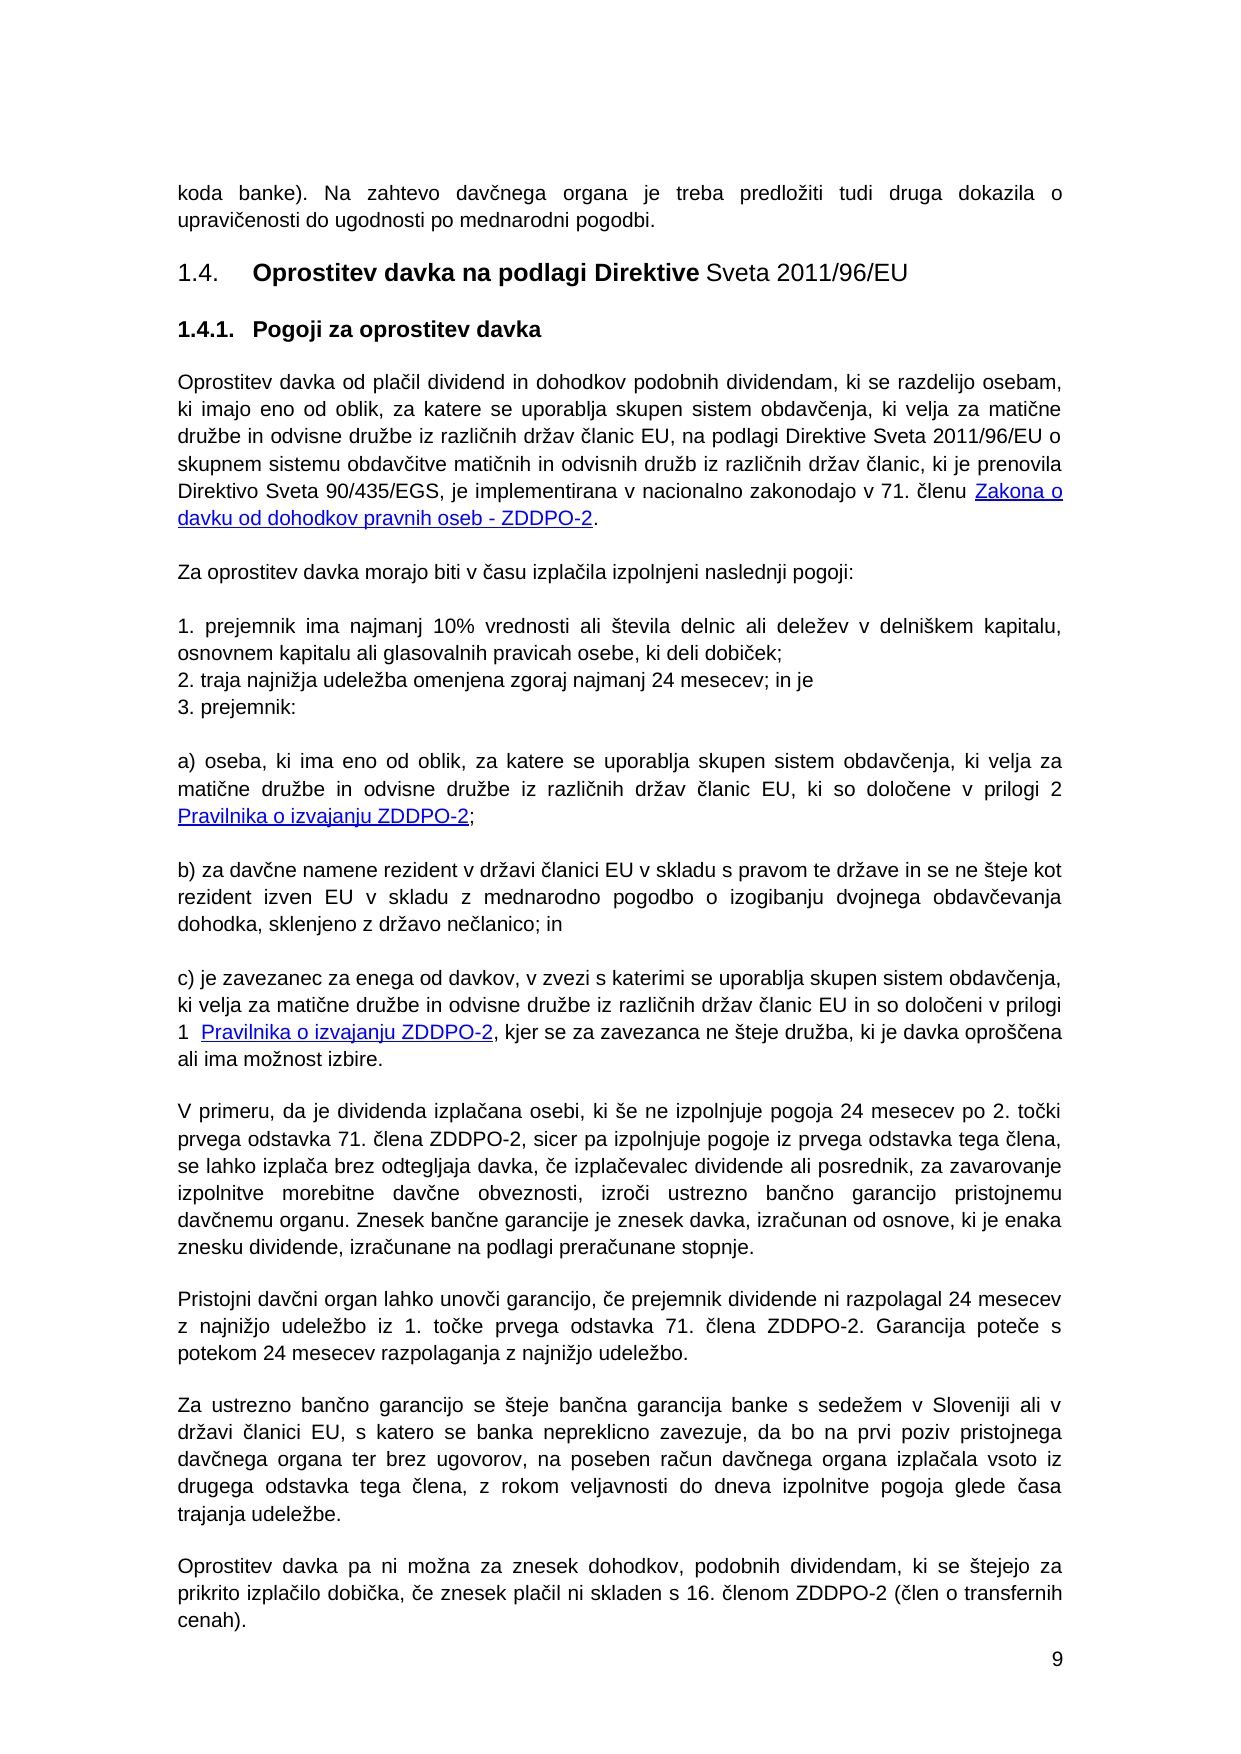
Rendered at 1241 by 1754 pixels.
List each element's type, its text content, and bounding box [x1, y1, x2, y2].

text Pristojni davčni organ lahko unovči garancijo, če prejemnik dividende ni razpolagal 24 mesecev z najnižjo udeležbo iz 1. točke prvega odstavka 71. člena ZDDPO-2. Garancija poteče s potekom 24 mesecev razpolaganja z najnižjo udeležbo. [177, 1284, 1063, 1365]
text c) je zavezanec za enega od davkov, v zvezi s katerimi se uporablja skupen sistem obdavčenja, ki velja za matične družbe in odvisne družbe iz različnih držav članic EU in so določeni v prilogi 1 Pravilnika o izvajanju ZDDPO-2, kjer se za zavezanca ne šteje družba, ki je davka oproščena ali ima možnost izbire. [177, 963, 1063, 1071]
text Za oprostitev davka morajo biti v času izplačila izpolnjeni naslednji pogoji: [177, 557, 1063, 584]
list Pogoji za oprostitev davka [177, 316, 1063, 342]
text 3. prejemnik: [177, 692, 1063, 719]
text a) oseba, ki ima eno od oblik, za katere se uporablja skupen sistem obdavčenja, ki velja za matične družbe in odvisne družbe iz različnih držav članic EU, ki so določene v prilogi 2 Pravilnika o izvajanju ZDDPO-2; [177, 746, 1063, 827]
text V primeru, da je dividenda izplačana osebi, ki še ne izpolnjuje pogoja 24 mesecev po 2. točki prvega odstavka 71. člena ZDDPO-2, sicer pa izpolnjuje pogoje iz prvega odstavka tega člena, se lahko izplača brez odtegljaja davka, če izplačevalec dividende ali posrednik, za zavarovanje izpolnitve morebitne davčne obveznosti, izroči ustrezno bančno garancijo pristojnemu davčnemu organu. Znesek bančne garancije je znesek davka, izračunan od osnove, ki je enaka znesku dividende, izračunane na podlagi preračunane stopnje. [177, 1096, 1063, 1259]
text Za ustrezno bančno garancijo se šteje bančna garancija banke s sedežem v Sloveniji ali v državi članici EU, s katero se banka nepreklicno zavezuje, da bo na prvi poziv pristojnega davčnega organa ter brez ugovorov, na poseben račun davčnega organa izplačala vsoto iz drugega odstavka tega člena, z rokom veljavnosti do dneva izpolnitve pogoja glede časa trajanja udeležbe. [177, 1390, 1063, 1525]
text Oprostitev davka od plačil dividend in dohodkov podobnih dividendam, ki se razdelijo osebam, ki imajo eno od oblik, za katere se uporablja skupen sistem obdavčenja, ki velja za matične družbe in odvisne družbe iz različnih držav članic EU, na podlagi Direktive Sveta 2011/96/EU o skupnem sistemu obdavčitve matičnih in odvisnih družb iz različnih držav članic, ki je prenovila Direktivo Sveta 90/435/EGS, je implementirana v nacionalno zakonodajo v 71. členu Zakona o davku od dohodkov pravnih oseb - ZDDPO-2. [177, 367, 1063, 529]
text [177, 177, 1063, 231]
text 1. prejemnik ima najmanj 10% vrednosti ali števila delnic ali deležev v delniškem kapitalu, osnovnem kapitalu ali glasovalnih pravicah osebe, ki deli dobiček; [177, 611, 1063, 665]
text 2. traja najnižja udeležba omenjena zgoraj najmanj 24 mesecev; in je [177, 665, 1063, 692]
text b) za davčne namene rezident v državi članici EU v skladu s pravom te države in se ne šteje kot rezident izven EU v skladu z mednarodno pogodbo o izogibanju dvojnega obdavčevanja dohodka, sklenjeno z državo nečlanico; in [177, 854, 1063, 936]
text Oprostitev davka pa ni možna za znesek dohodkov, podobnih dividendam, ki se štejejo za prikrito izplačilo dobička, če znesek plačil ni skladen s 16. členom ZDDPO-2 (člen o transfernih cenah). [177, 1550, 1063, 1632]
list Oprostitev davka na podlagi Direktive Sveta 2011/96/EU [177, 258, 1063, 287]
